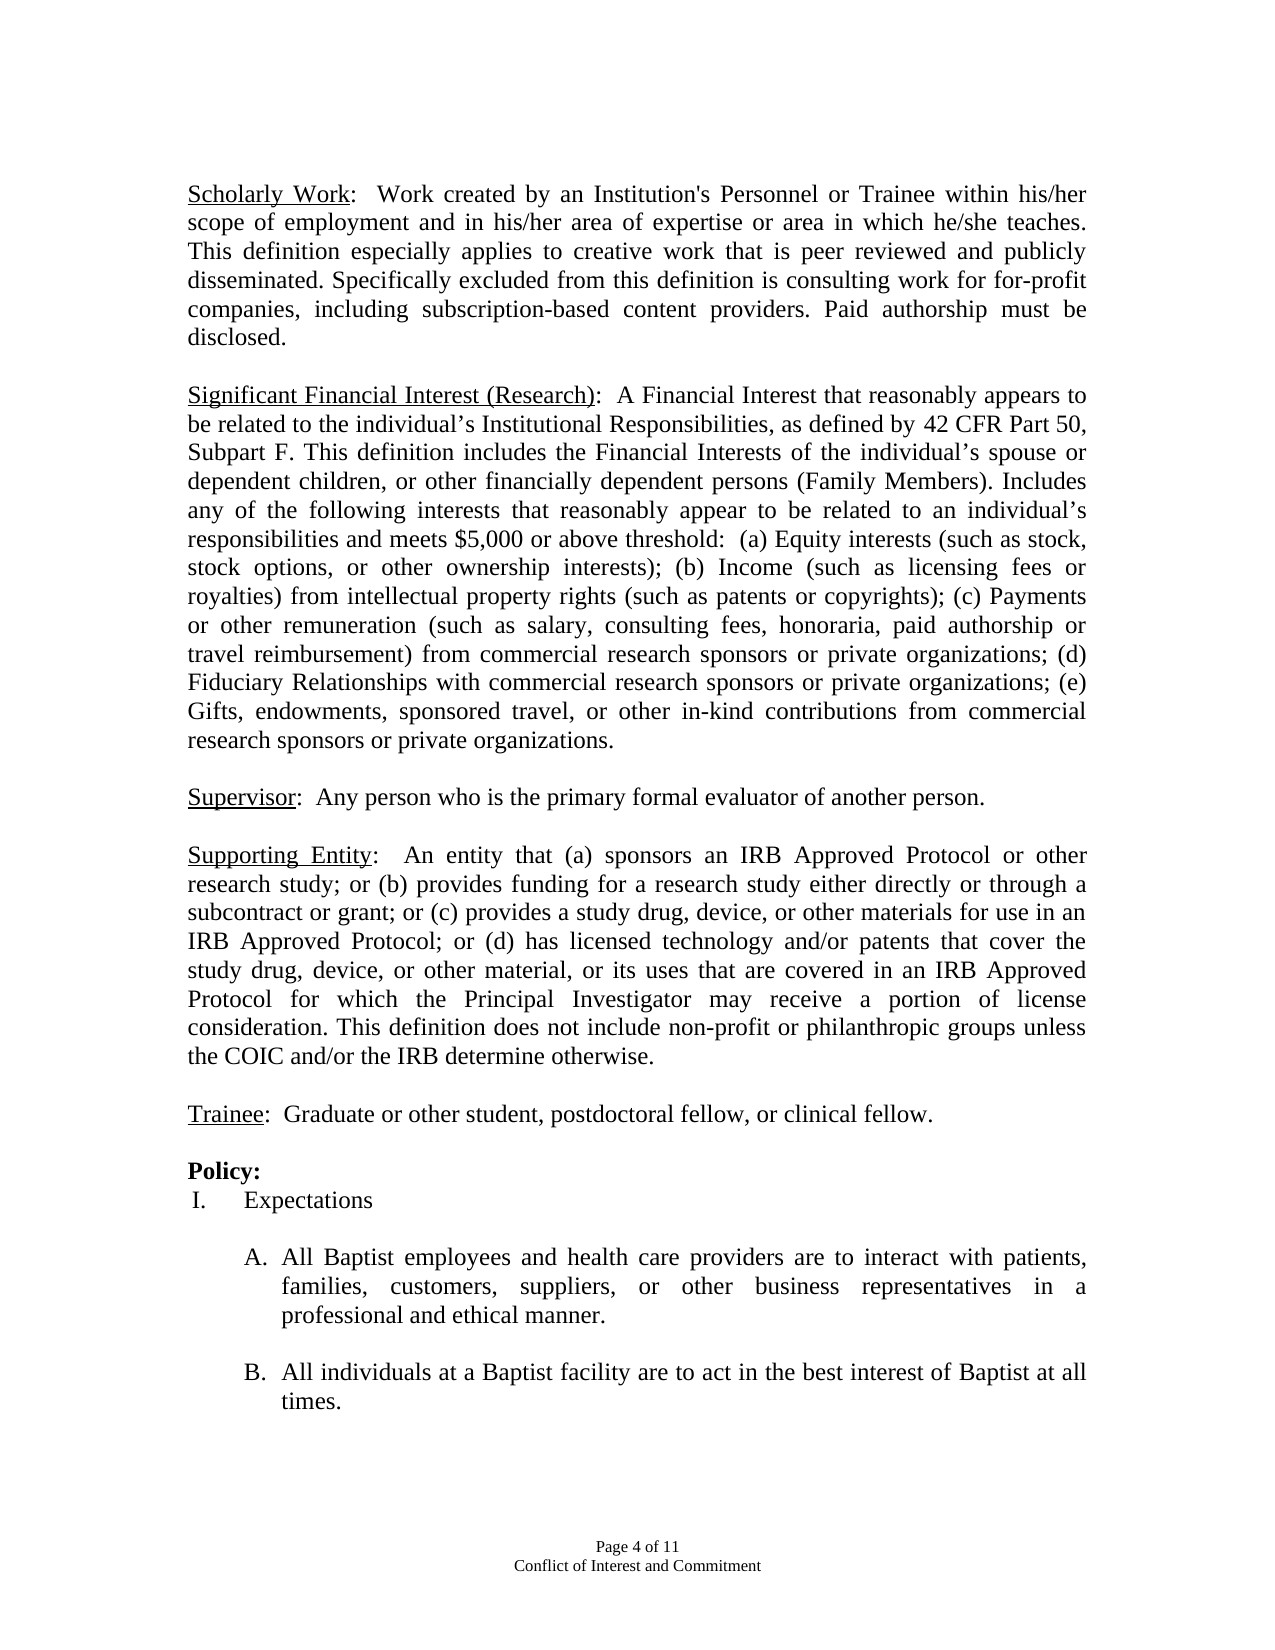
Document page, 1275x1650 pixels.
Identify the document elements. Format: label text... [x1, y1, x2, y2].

text Supporting Entity: An entity that (a) sponsors an IRB Approved Protocol or other research study; or (b) provides funding for a research study either directly or through a subcontract or grant; or (c) provides a study drug, device, or other materials for use in an IRB Approved Protocol; or (d) has licensed technology and/or patents that cover the study drug, device, or other material, or its uses that are covered in an IRB Approved Protocol for which the Principal Investigator may receive a portion of license consideration. This definition does not include non-profit or philanthropic groups unless the COIC and/or the IRB determine otherwise. [187, 840, 1087, 1070]
text Supervisor: Any person who is the primary formal evaluator of another person. [187, 782, 1087, 811]
text Scholarly Work: Work created by an Institution's Personnel or Trainee within his/her scope of employment and in his/her area of expertise or area in which he/she teaches. This definition especially applies to creative work that is peer reviewed and publicly disseminated. Specifically excluded from this definition is consulting work for for-profit companies, including subscription-based content providers. Paid authorship must be disclosed. [187, 179, 1087, 351]
text Policy: [187, 1156, 1087, 1185]
text Trainee: Graduate or other student, postdoctoral fellow, or clinical fellow. [187, 1099, 1087, 1127]
text Significant Financial Interest (Research): A Financial Interest that reasonably appears to be related to the individual’s Institutional Responsibilities, as defined by 42 CFR Part 50, Subpart F. This definition includes the Financial Interests of the individual’s spouse or dependent children, or other financially dependent persons (Family Members). Includes any of the following interests that reasonably appear to be related to an individual’s responsibilities and meets $5,000 or above threshold: (a) Equity interests (such as stock, stock options, or other ownership interests); (b) Income (such as licensing fees or royalties) from intellectual property rights (such as patents or copyrights); (c) Payments or other remuneration (such as salary, consulting fees, honoraria, paid authorship or travel reimbursement) from commercial research sponsors or private organizations; (d) Fiduciary Relationships with commercial research sponsors or private organizations; (e) Gifts, endowments, sponsored travel, or other in-kind contributions from commercial research sponsors or private organizations. [187, 380, 1087, 754]
list Expectations [206, 1185, 1087, 1214]
list All Baptist employees and health care providers are to interact with patients, families, customers, suppliers, or other business representatives in a professional and ethical manner. [244, 1242, 1087, 1329]
list All individuals at a Baptist facility are to act in the best interest of Baptist at all times. [244, 1357, 1087, 1415]
